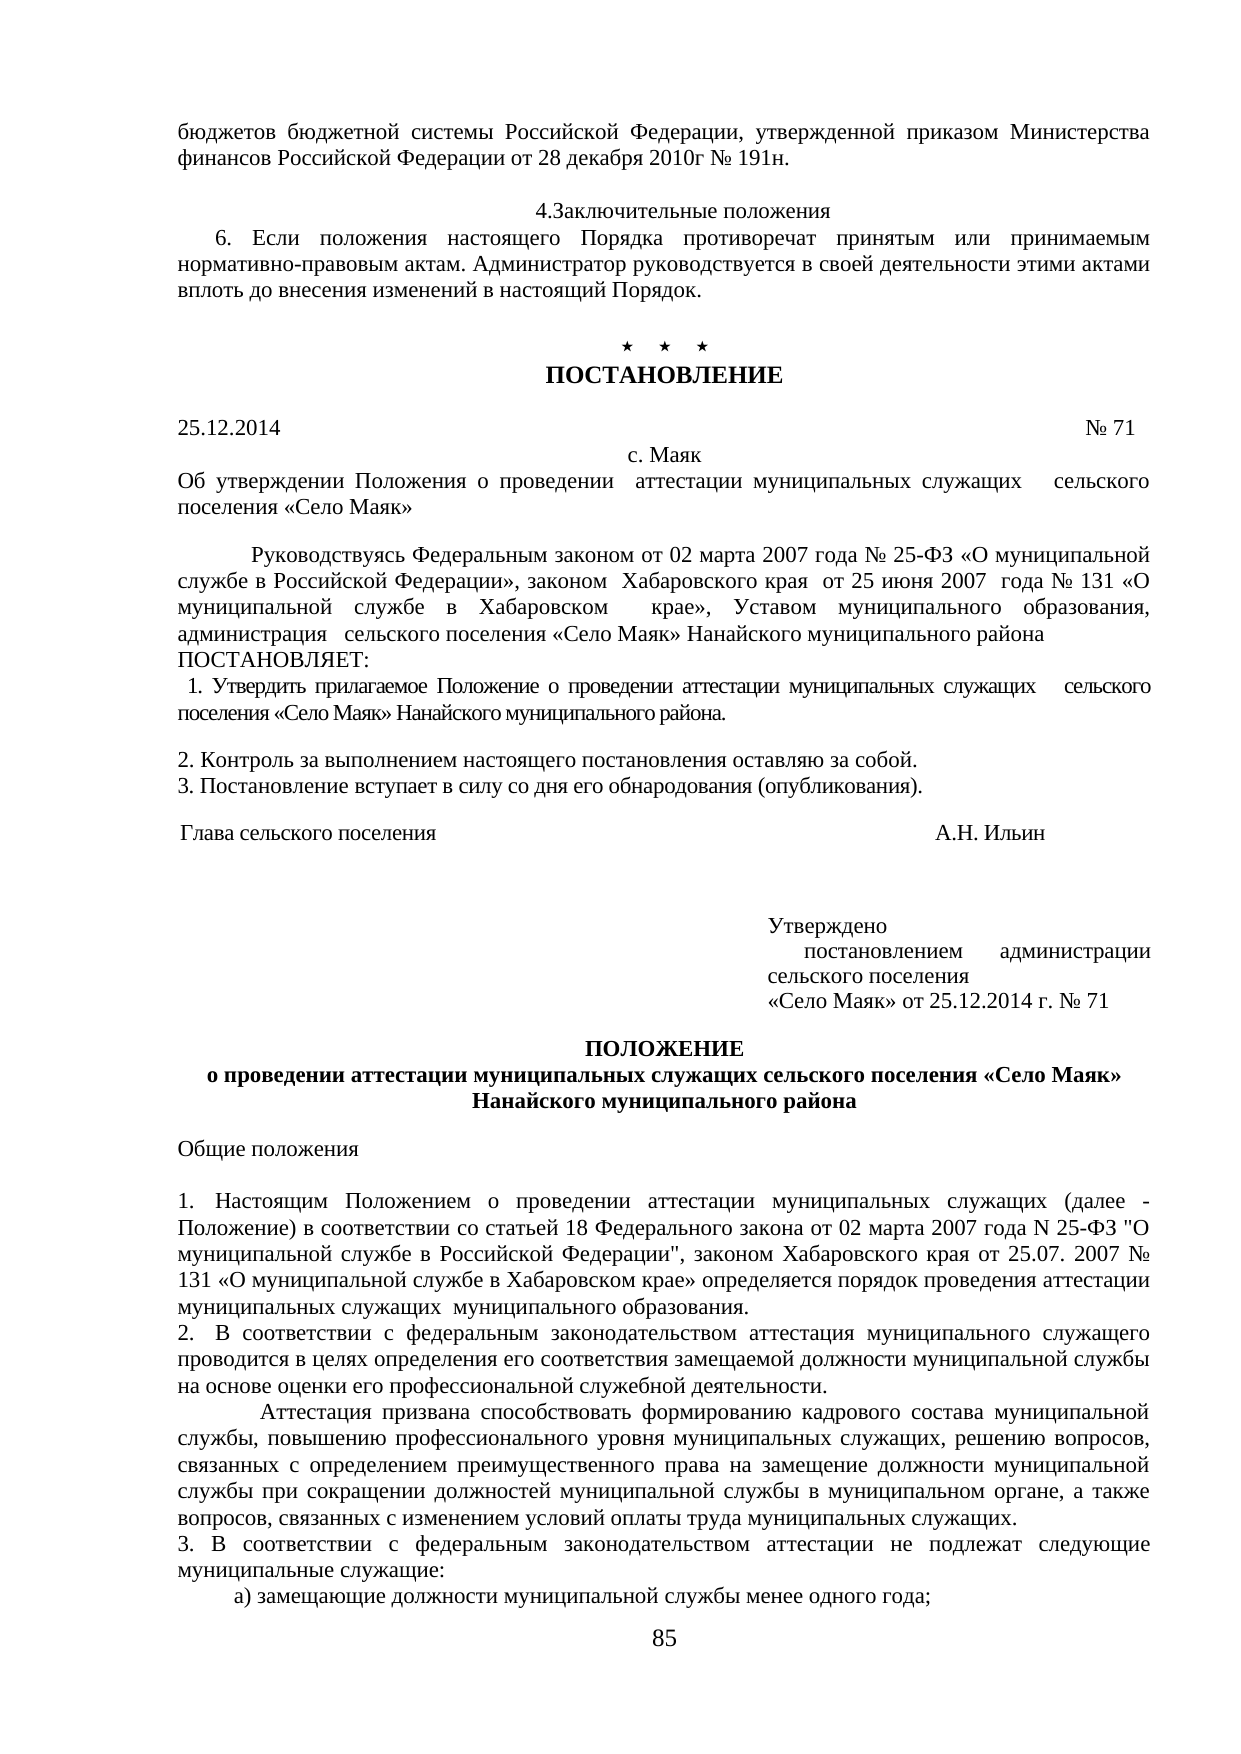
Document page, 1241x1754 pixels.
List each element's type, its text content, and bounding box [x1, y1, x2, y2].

subtitle ПОЛОЖЕНИЕ [177, 1035, 1152, 1061]
list В соответствии с федеральным законодательством аттестация муниципального служащего проводится в целях определения его соответствия замещаемой должности муниципальной службы на основе оценки его профессиональной служебной деятельности. [177, 1319, 1152, 1398]
list Настоящим Положением о проведении аттестации муниципальных служащих (далее - Положение) в соответствии со статьей 18 Федерального закона от 02 марта 2007 года N 25-ФЗ "О муниципальной службе в Российской Федерации", законом Хабаровского края от 25.07. 2007 № 131 «О муниципальной службе в Хабаровском крае» определяется порядок проведения аттестации муниципальных служащих муниципального образования. [177, 1187, 1152, 1319]
text а) замещающие должности муниципальной службы менее одного года; [177, 1583, 1152, 1609]
text ПОСТАНОВЛЕНИЕ [177, 361, 1152, 389]
subtitle 25.12.2014 № 71 [177, 414, 1152, 441]
text Утверждено [767, 914, 1152, 939]
text с. Маяк [177, 441, 1152, 467]
text 1. Утвердить прилагаемое Положение о проведении аттестации муниципальных служащих сельского поселения «Село Маяк» Нанайского муниципального района. [177, 672, 1152, 725]
subtitle Общие положения [177, 1134, 1152, 1161]
text 2. Контроль за выполнением настоящего постановления оставляю за собой. [177, 746, 1152, 772]
text ПОСТАНОВЛЯЕТ: [177, 646, 1152, 672]
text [177, 118, 1152, 171]
text Об утверждении Положения о проведении аттестации муниципальных служащих сельского поселения «Село Маяк» [177, 467, 1152, 520]
text 4.Заключительные положения [215, 197, 1152, 223]
text Глава сельского поселения А.Н. Ильин [177, 819, 1152, 846]
text постановлением администрации сельского поселения [767, 939, 1152, 989]
text «Село Маяк» от 25.12.2014 г. № 71 [767, 989, 1152, 1014]
text 6. Если положения настоящего Порядка противоречат принятым или принимаемым нормативно-правовым актам. Администратор руководствуется в своей деятельности этими актами вплоть до внесения изменений в настоящий Порядок. [177, 223, 1152, 303]
text 3. Постановление вступает в силу со дня его обнародования (опубликования). [177, 772, 1152, 799]
text о проведении аттестации муниципальных служащих сельского поселения «Село Маяк» Нанайского муниципального района [177, 1061, 1152, 1114]
text Аттестация призвана способствовать формированию кадрового состава муниципальной службы, повышению профессионального уровня муниципальных служащих, решению вопросов, связанных с определением преимущественного права на замещение должности муниципальной службы при сокращении должностей муниципальной службы в муниципальном органе, а также вопросов, связанных с изменением условий оплаты труда муниципальных служащих. [177, 1398, 1152, 1530]
text ٭ ٭ ٭ [177, 331, 1152, 361]
text 3. В соответствии с федеральным законодательством аттестации не подлежат следующие муниципальные служащие: [177, 1530, 1152, 1583]
text Руководствуясь Федеральным законом от 02 марта 2007 года № 25-ФЗ «О муниципальной службе в Российской Федерации», законом Хабаровского края от 25 июня 2007 года № 131 «О муниципальной службе в Хабаровском крае», Уставом муниципального образования, администрация сельского поселения «Село Маяк» Нанайского муниципального района [177, 541, 1152, 646]
